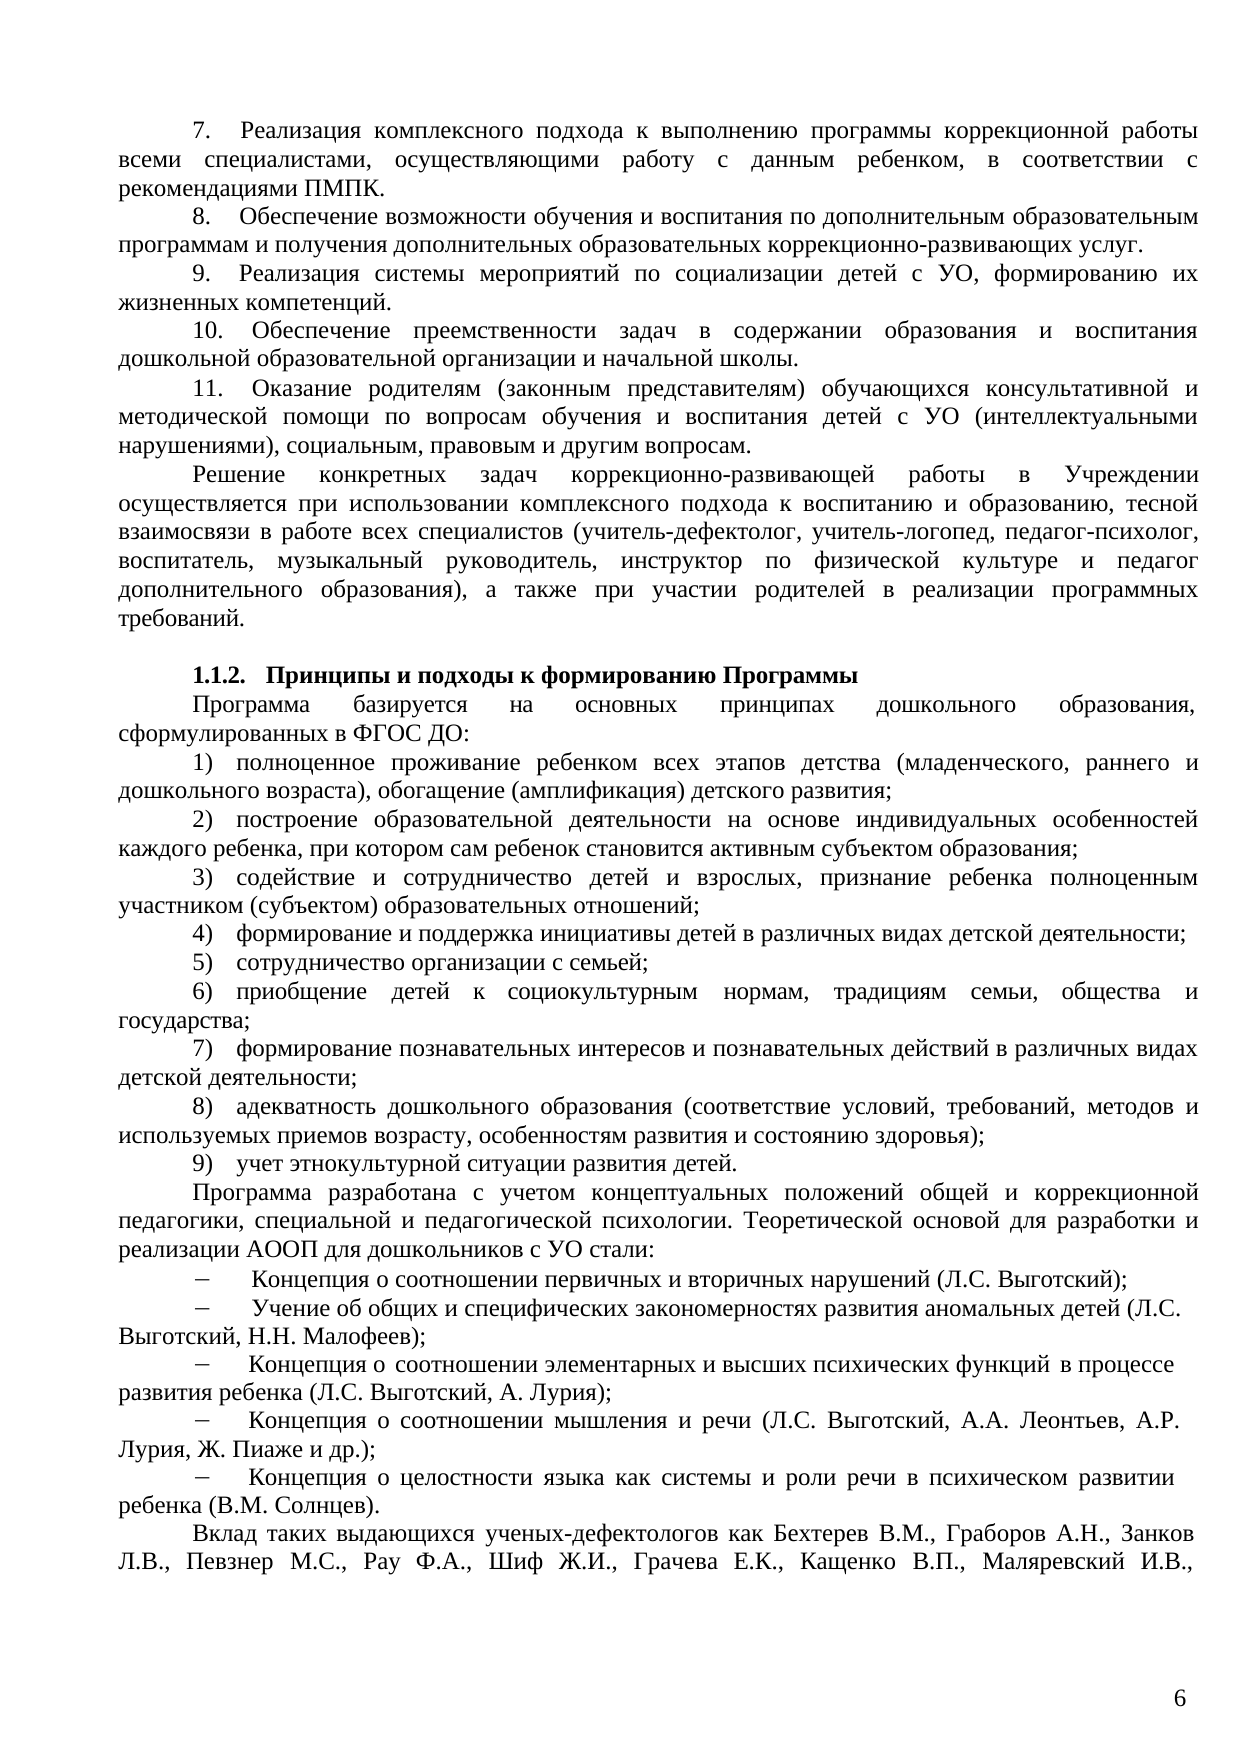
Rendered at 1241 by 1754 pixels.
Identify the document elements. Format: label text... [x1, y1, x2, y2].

list адекватность дошкольного образования (соответствие условий, требований, методов и используемых приемов возрасту, особенностям развития и состоянию здоровья); [118, 1091, 1199, 1148]
list формирование познавательных интересов и познавательных действий в различных видах детской деятельности; [118, 1033, 1198, 1091]
text Вклад таких выдающихся ученых-дефектологов как Бехтерев В.М., Граборов А.Н., Занков Л.В., Певзнер М.С., Рау Ф.А., Шиф Ж.И., Грачева Е.К., Кащенко В.П., Маляревский И.В., [118, 1519, 1217, 1575]
list приобщение детей к социокультурным нормам, традициям семьи, общества и государства; [118, 976, 1199, 1033]
list учет этнокультурной ситуации развития детей. [192, 1148, 1217, 1177]
list сотрудничество организации с семьей; [192, 947, 1217, 976]
list формирование и поддержка инициативы детей в различных видах детской деятельности; [192, 919, 1217, 947]
list Реализация системы мероприятий по социализации детей с УО, формированию их жизненных компетенций. [118, 259, 1199, 315]
list построение образовательной деятельности на основе индивидуальных особенностей каждого ребенка, при котором сам ребенок становится активным субъектом образования; [118, 804, 1199, 862]
list Реализация комплексного подхода к выполнению программы коррекционной работы всеми специалистами, осуществляющими работу с данным ребенком, в соответствии с рекомендациями ПМПК. [118, 115, 1199, 201]
list Обеспечение возможности обучения и воспитания по дополнительным образовательным программам и получения дополнительных образовательных коррекционно-развивающих услуг. [118, 202, 1198, 258]
list Концепция о соотношении первичных и вторичных нарушений (Л.С. Выготский); [192, 1263, 1217, 1293]
text Программа базируется на основных принципах дошкольного образования, сформулированных в ФГОС ДО: [118, 689, 1198, 747]
text Программа разработана с учетом концептуальных положений общей и коррекционной педагогики, специальной и педагогической психологии. Теоретической основой для разработки и реализации АООП для дошкольников с УО стали: [118, 1177, 1199, 1263]
text Решение конкретных задач коррекционно-развивающей работы в Учреждении осуществляется при использовании комплексного подхода к воспитанию и образованию, тесной взаимосвязи в работе всех специалистов (учитель-дефектолог, учитель-логопед, педагог-психолог, воспитатель, музыкальный руководитель, инструктор по физической культуре и педагог дополнительного образования), а также при участии родителей в реализации программных требований. [118, 459, 1200, 631]
list Учение об общих и специфических закономерностях развития аномальных детей (Л.С. Выготский, Н.Н. Малофеев); [118, 1293, 1198, 1350]
list полноценное проживание ребенком всех этапов детства (младенческого, раннего и дошкольного возраста), обогащение (амплификация) детского развития; [118, 747, 1199, 804]
list Оказание родителям (законным представителям) обучающихся консультативной и методической помощи по вопросам обучения и воспитания детей с УО (интеллектуальными нарушениями), социальным, правовым и другим вопросам. [118, 373, 1199, 459]
subtitle Принципы и подходы к формированию Программы [192, 661, 1217, 689]
list содействие и сотрудничество детей и взрослых, признание ребенка полноценным участником (субъектом) образовательных отношений; [118, 862, 1198, 919]
list Концепция о соотношении мышления и речи (Л.С. Выготский, А.А. Леонтьев, А.Р. Лурия, Ж. Пиаже и др.); [118, 1406, 1198, 1462]
list Концепция о соотношении элементарных и высших психических функций в процессе развития ребенка (Л.С. Выготский, А. Лурия); [118, 1350, 1198, 1406]
list Обеспечение преемственности задач в содержании образования и воспитания дошкольной образовательной организации и начальной школы. [118, 316, 1198, 372]
list Концепция о целостности языка как системы и роли речи в психическом развитии ребенка (В.М. Солнцев). [118, 1462, 1199, 1519]
